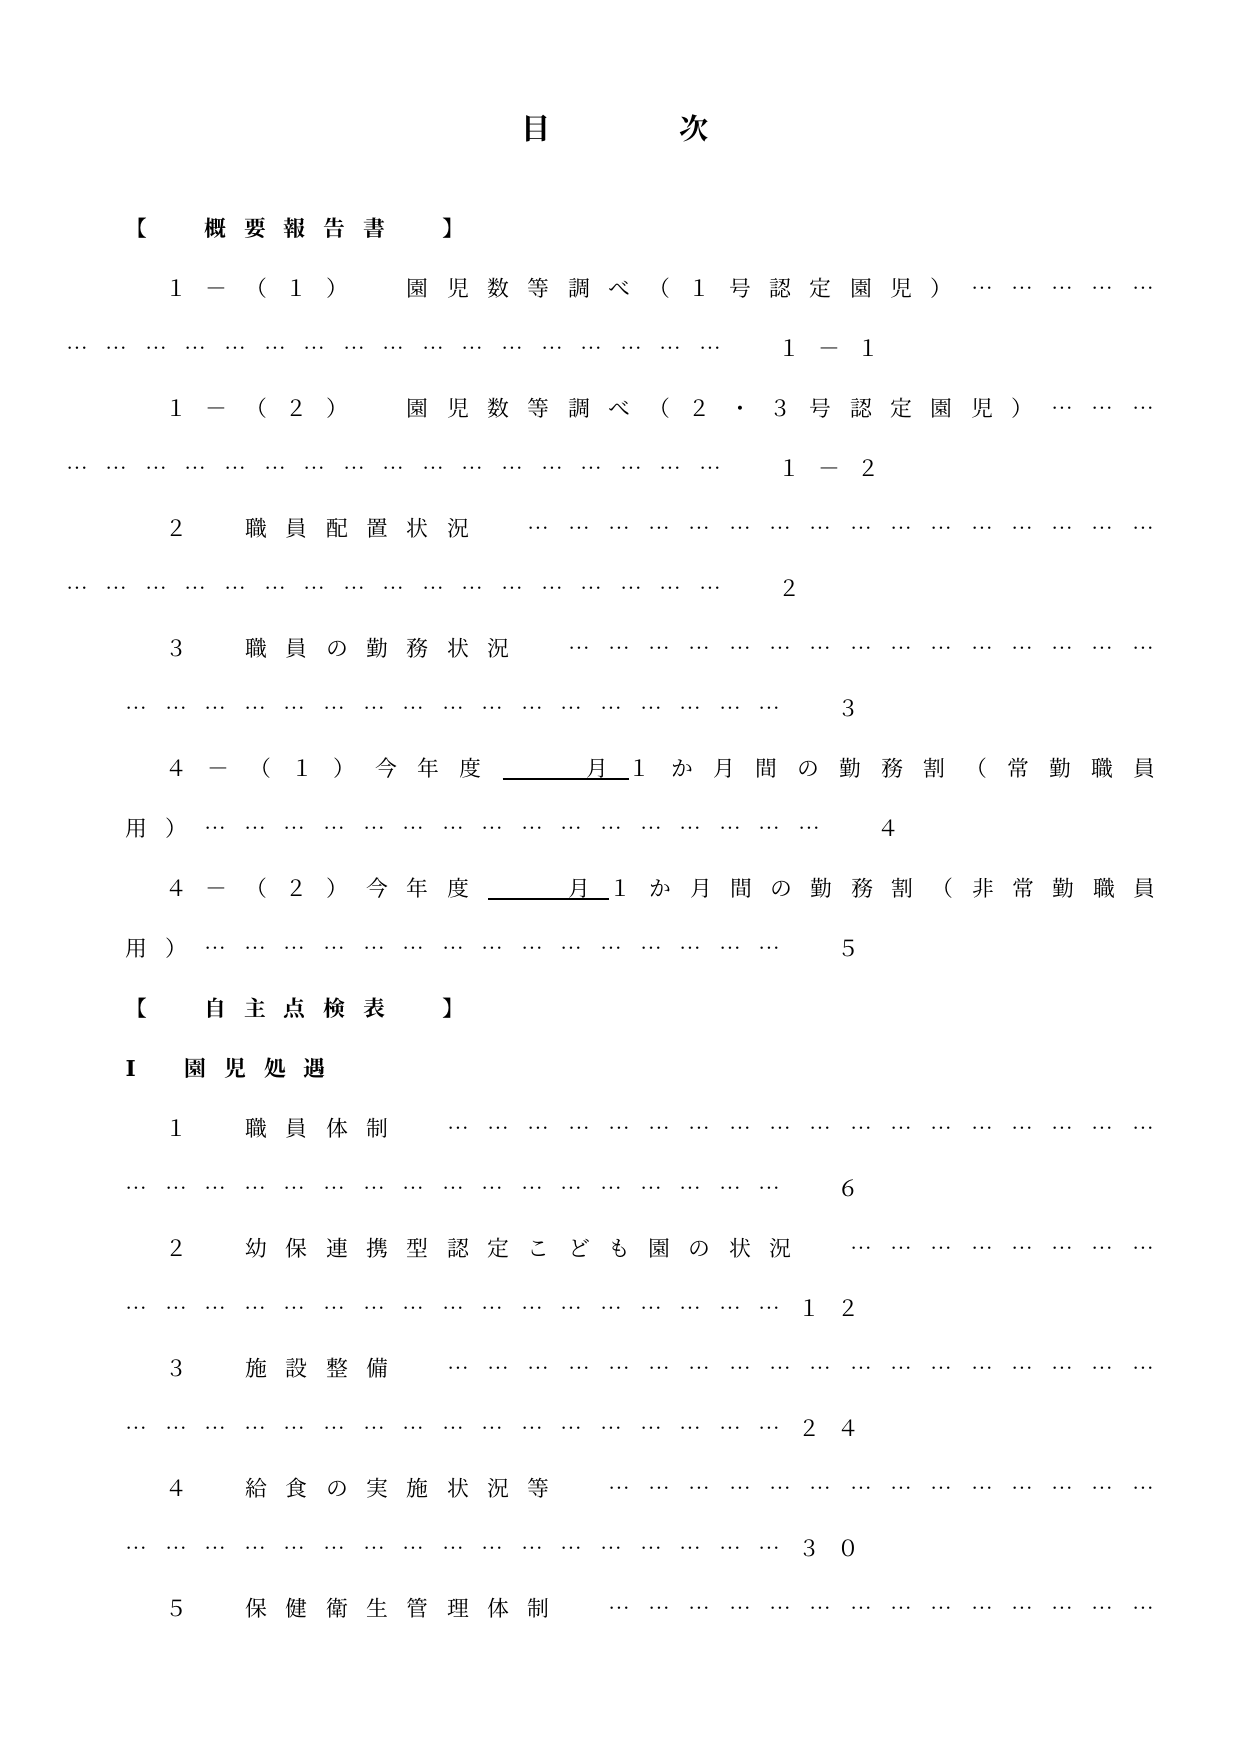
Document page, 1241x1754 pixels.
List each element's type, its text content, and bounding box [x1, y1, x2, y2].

text ４－（２）今年度 月１か月間の勤務割（非常勤職員用）……………………………………… ５ [106, 857, 1174, 977]
text ２ 職員配置状況 ……………………………………………………………………………………… ２ [66, 497, 1174, 617]
text １－（１） 園児数等調べ（１号認定園児）………………………………………………………… １－１ [66, 257, 1174, 377]
text ４ 給食の実施状況等 …………………………………………………………………………………３０ [106, 1457, 1174, 1577]
text 【 概要報告書 】 [106, 197, 1174, 257]
text １－（２） 園児数等調べ（２・３号認定園児）…………………………………………………… １－２ [66, 377, 1174, 497]
text ２ 幼保連携型認定こども園の状況 …………………………………………………………………１２ [106, 1217, 1174, 1337]
text ４－（１）今年度 月１か月間の勤務割（常勤職員用）………………………………………… ４ [106, 737, 1174, 857]
text １ 職員体制 …………………………………………………………………………………………… ６ [106, 1097, 1174, 1217]
text Ⅰ 園児処遇 [106, 1037, 1174, 1097]
text ３ 職員の勤務状況 …………………………………………………………………………………… ３ [106, 617, 1174, 737]
text ３ 施設整備 ……………………………………………………………………………………………２４ [106, 1337, 1174, 1457]
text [106, 1577, 1174, 1637]
text 目 次 [66, 97, 1174, 157]
text 【 自主点検表 】 [106, 977, 1174, 1037]
